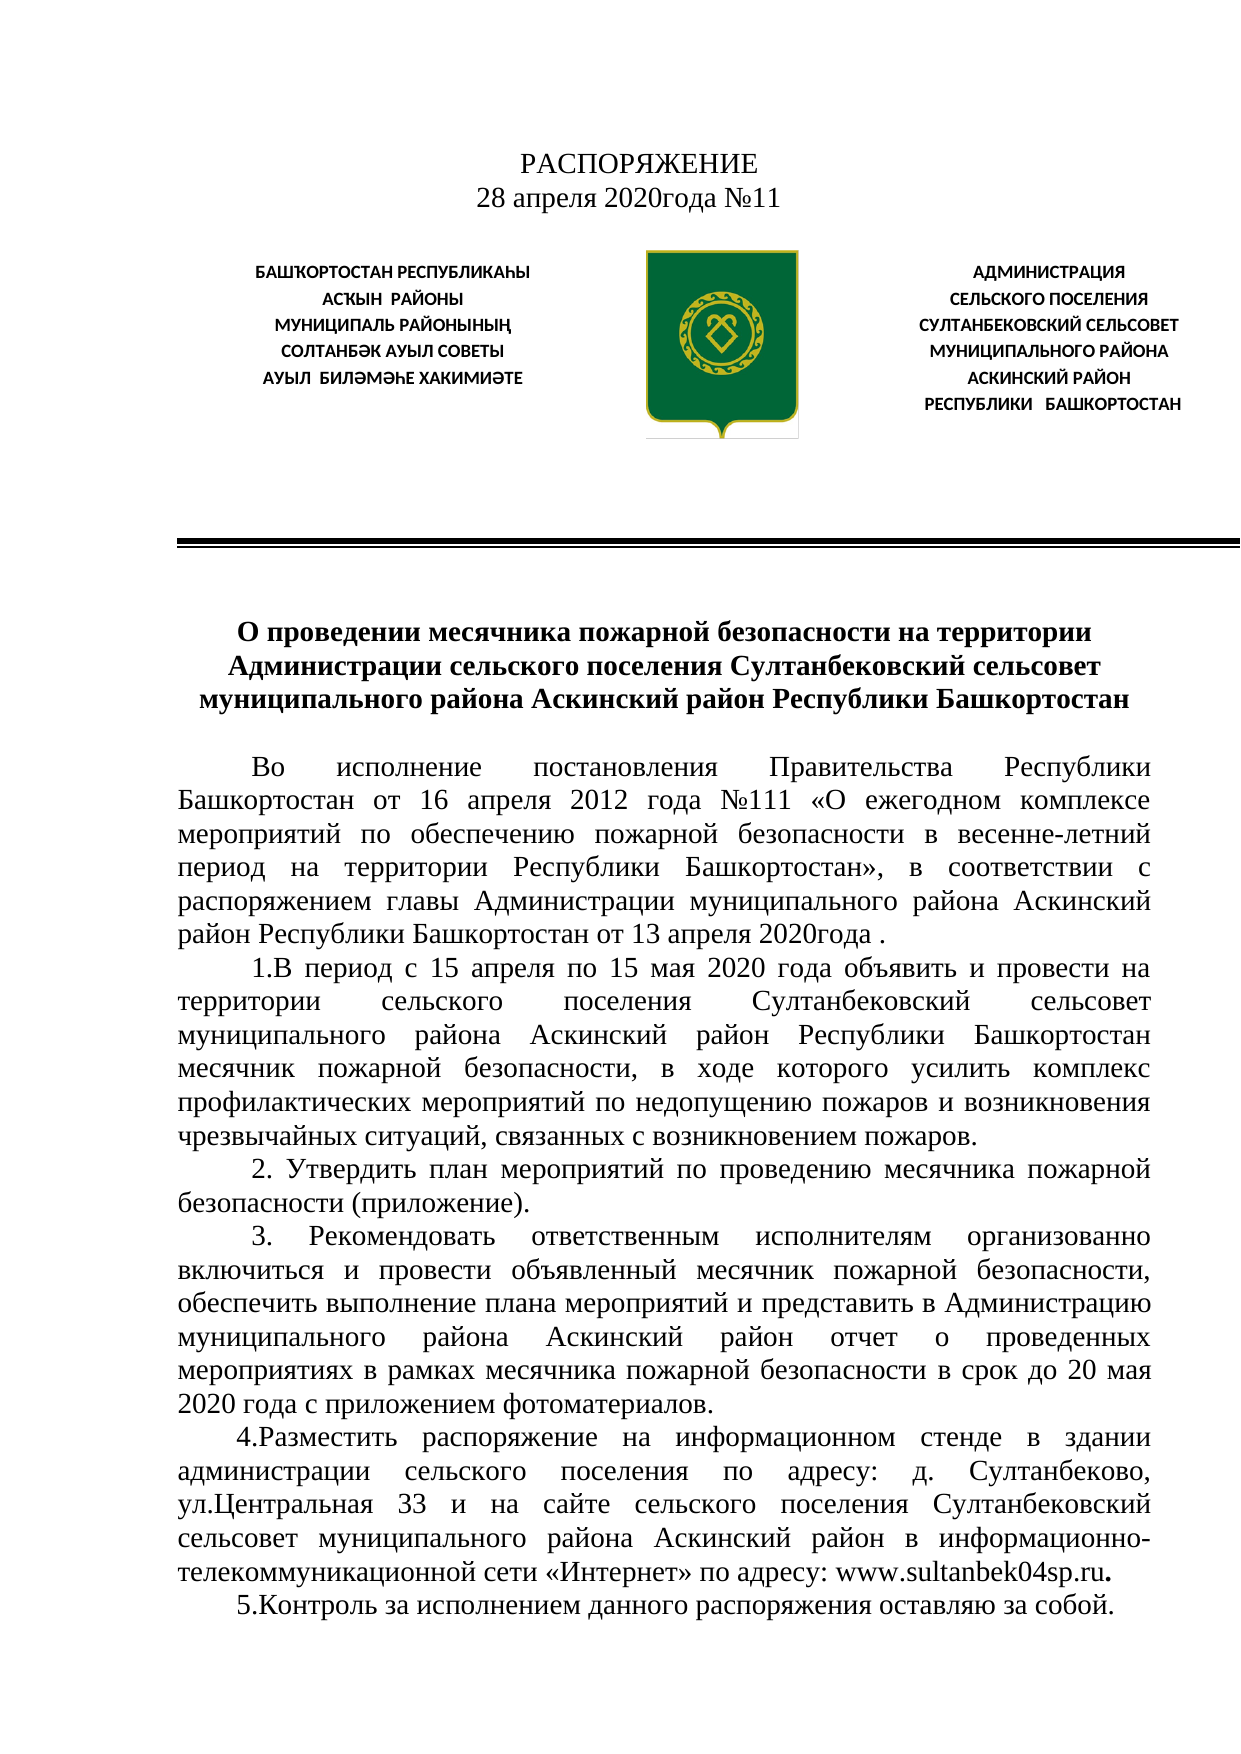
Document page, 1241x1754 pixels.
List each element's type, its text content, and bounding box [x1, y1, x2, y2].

text 2. Утвердить план мероприятий по проведению месячника пожарной безопасности (приложение). [177, 1151, 1152, 1218]
picture [646, 250, 799, 439]
text О проведении месячника пожарной безопасности на территории Администрации сельского поселения Султанбековский сельсовет муниципального района Аскинский район Республики Башкортостан [177, 614, 1152, 715]
text 4.Разместить распоряжение на информационном стенде в здании администрации сельского поселения по адресу: д. Султанбеково, ул.Центральная 33 и на сайте сельского поселения Султанбековский сельсовет муниципального района Аскинский район в информационно-телекоммуникационной сети «Интернет» по адресу: www.sultanbek04sp.ru. [177, 1419, 1152, 1587]
text Во исполнение постановления Правительства Республики Башкортостан от 16 апреля 2012 года №111 «О ежегодном комплексе мероприятий по обеспечению пожарной безопасности в весенне-летний период на территории Республики Башкортостан», в соответствии с распоряжением главы Администрации муниципального района Аскинский район Республики Башкортостан от 13 апреля 2020года . [177, 749, 1152, 950]
text 1.В период с 15 апреля по 15 мая 2020 года объявить и провести на территории сельского поселения Султанбековский сельсовет муниципального района Аскинский район Республики Башкортостан месячник пожарной безопасности, в ходе которого усилить комплекс профилактических мероприятий по недопущению пожаров и возникновения чрезвычайных ситуаций, связанных с возникновением пожаров. [177, 950, 1152, 1151]
table_header АДМИНИСТРАЦИЯ СЕЛЬСКОГО ПОСЕЛЕНИЯ СУЛТАНБЕКОВСКИЙ СЕЛЬСОВЕТ МУНИЦИПАЛЬНОГО РАЙОНА АСКИНСКИЙ РАЙОН РЕСПУБЛИКИ БАШКОРТОСТАН [833, 213, 1240, 538]
text 5.Контроль за исполнением данного распоряжения оставляю за собой. [177, 1587, 1152, 1621]
text 3. Рекомендовать ответственным исполнителям организованно включиться и провести объявленный месячник пожарной безопасности, обеспечить выполнение плана мероприятий и представить в Администрацию муниципального района Аскинский район отчет о проведенных мероприятиях в рамках месячника пожарной безопасности в срок до 20 мая 2020 года с приложением фотоматериалов. [177, 1218, 1152, 1419]
table_header [609, 213, 833, 538]
table_header БАШҠОРТОСТАН РЕСПУБЛИКАҺЫ АСҠЫН РАЙОНЫ МУНИЦИПАЛЬ РАЙОНЫНЫҢ СОЛТАНБӘК АУЫЛ СОВЕТЫ АУЫЛ БИЛӘМӘҺЕ ХАКИМИӘТЕ [177, 213, 608, 538]
text РАСПОРЯЖЕНИЕ [177, 146, 1152, 180]
text 28 апреля 2020года №11 [177, 180, 1152, 213]
